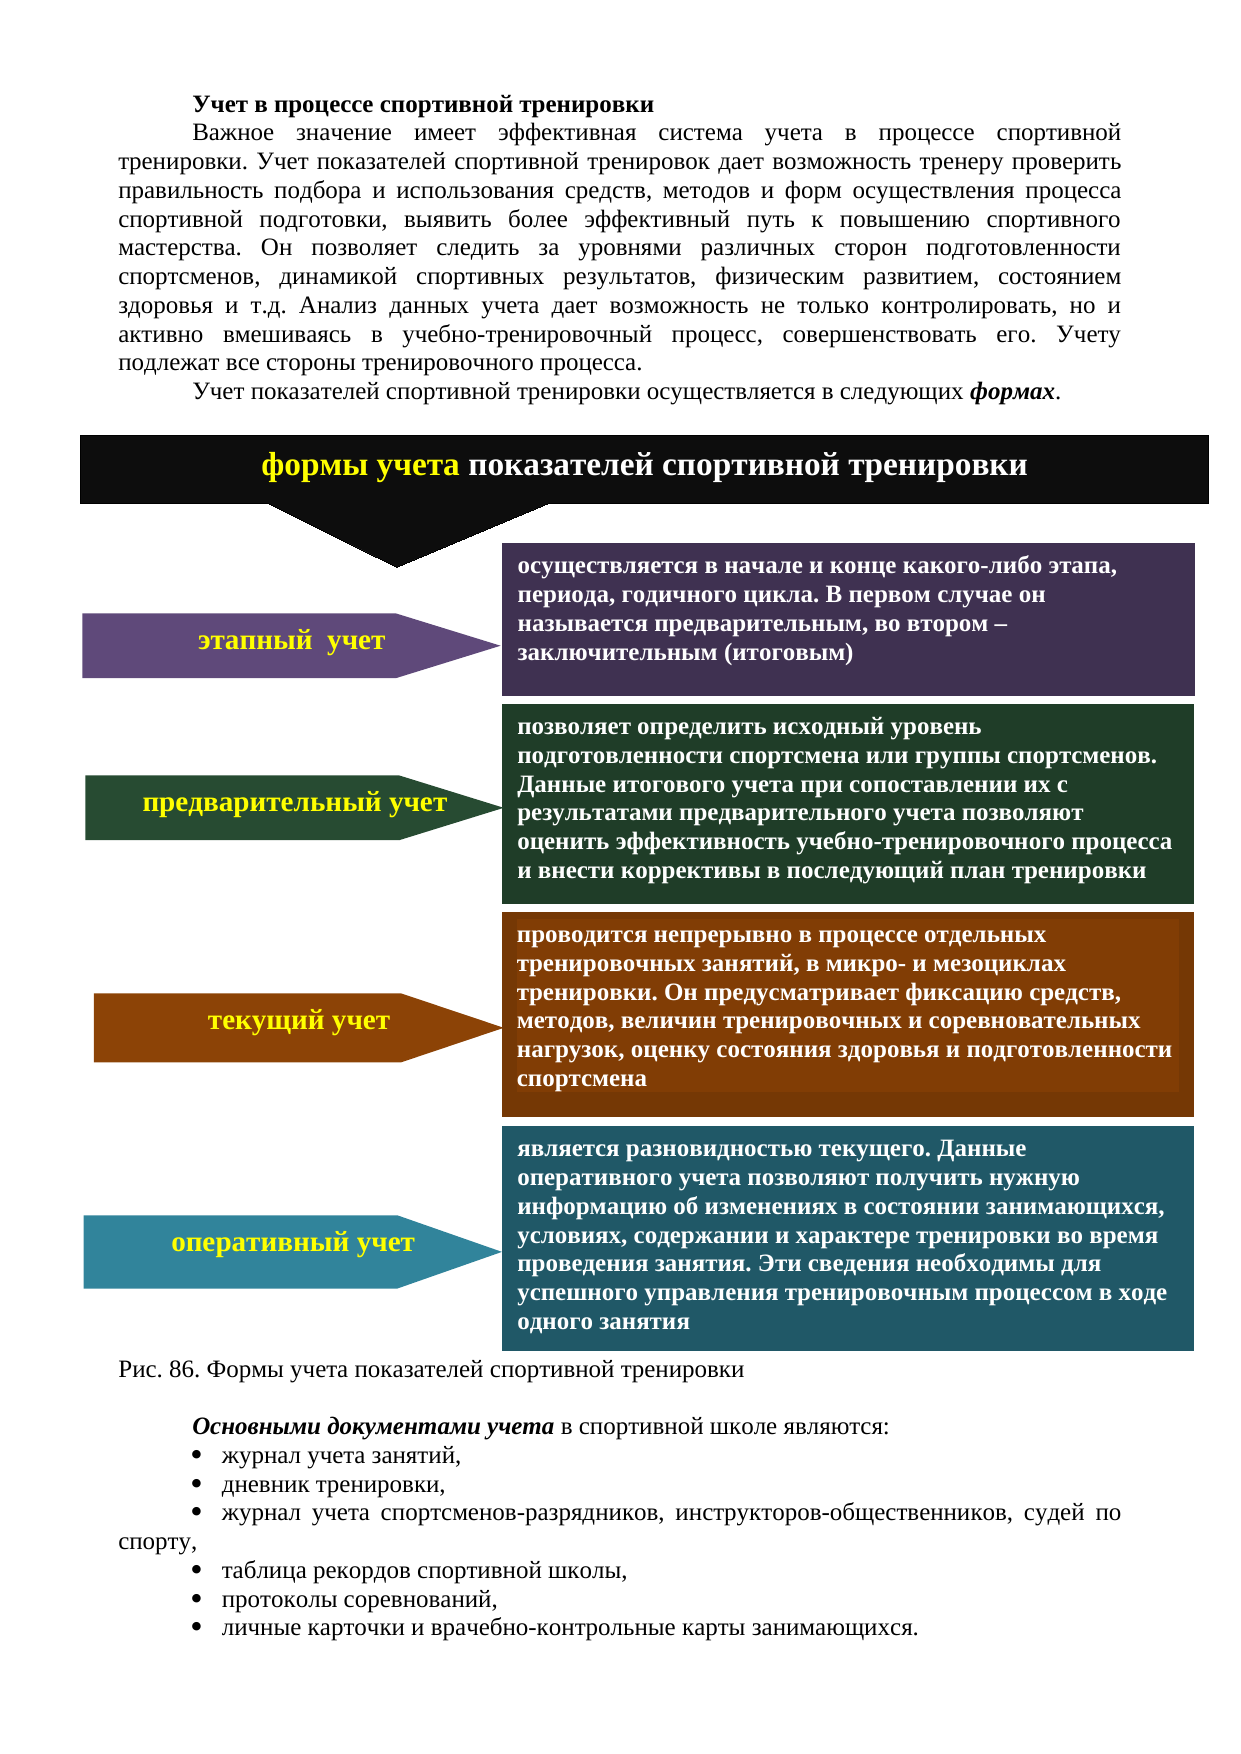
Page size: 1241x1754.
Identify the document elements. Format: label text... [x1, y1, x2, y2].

list журнал учета спортсменов-разрядников, инструкторов-общественников, судей по спорту, [118, 1497, 1122, 1555]
list протоколы соревнований, [118, 1584, 1122, 1612]
text Рис. 86. Формы учета показателей спортивной тренировки [118, 1354, 1122, 1382]
list личные карточки и врачебно-контрольные карты занимающихся. [118, 1612, 1122, 1641]
text Учет в процессе спортивной тренировки [118, 89, 1122, 117]
text Важное значение имеет эффективная система учета в процессе спортивной тренировки. Учет показателей спортивной тренировок дает возможность тренеру проверить правильность подбора и использования средств, методов и форм осуществления процесса спортивной подготовки, выявить более эффективный путь к повышению спортивного мастерства. Он позволяет следить за уровнями различных сторон подготовленности спортсменов, динамикой спортивных результатов, физическим развитием, состоянием здоровья и т.д. Анализ данных учета дает возможность не только контролировать, но и активно вмешиваясь в учебно-тренировочный процесс, совершенствовать его. Учету подлежат все стороны тренировочного процесса. [118, 117, 1122, 376]
list дневник тренировки, [118, 1469, 1122, 1497]
list журнал учета занятий, [118, 1440, 1122, 1469]
list таблица рекордов спортивной школы, [118, 1555, 1122, 1584]
text Учет показателей спортивной тренировки осуществляется в следующих формах. [118, 376, 1122, 405]
text Основными документами учета в спортивной школе являются: [118, 1411, 1122, 1440]
